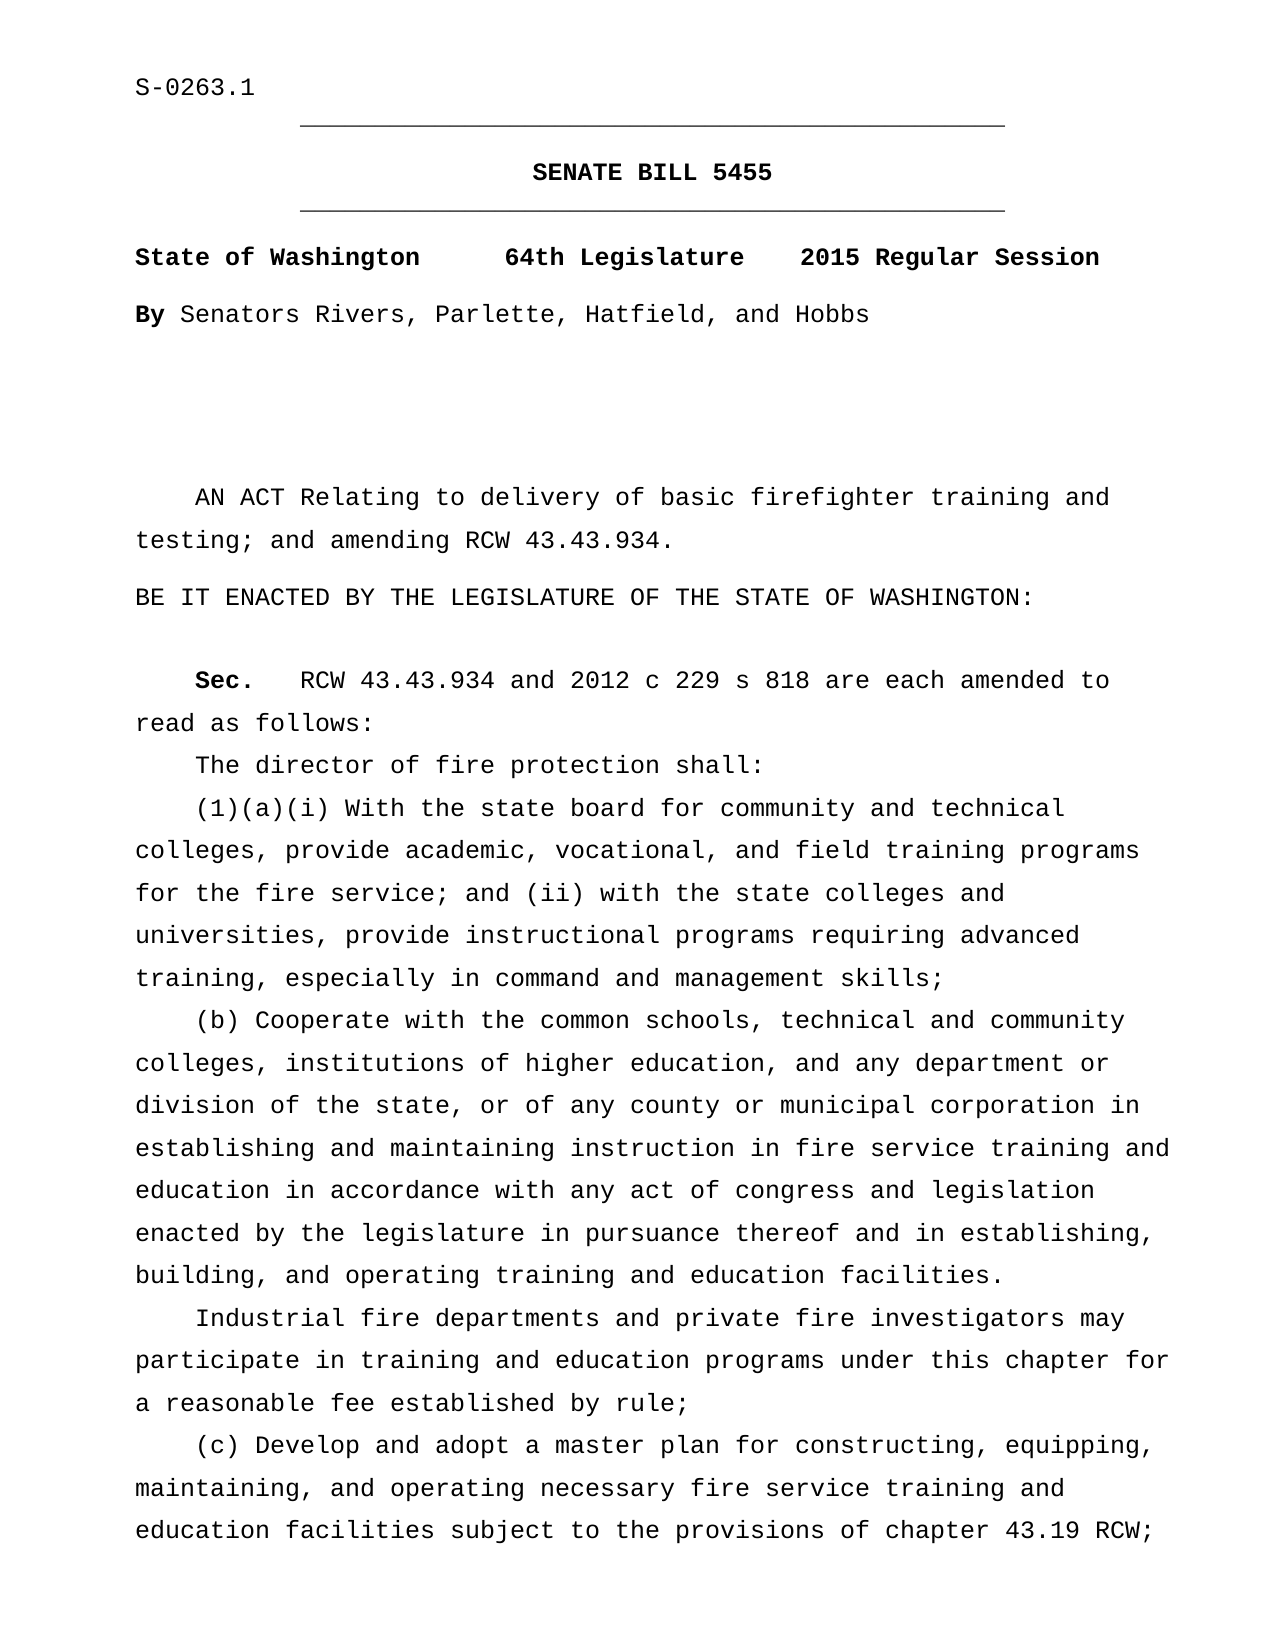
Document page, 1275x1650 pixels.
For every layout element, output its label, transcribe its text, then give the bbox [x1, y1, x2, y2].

text BE IT ENACTED BY THE LEGISLATURE OF THE STATE OF WASHINGTON: [135, 585, 1170, 613]
text (1)(a)(i) With the state board for community and technical colleges, provide academic, vocational, and field training programs for the fire service; and (ii) with the state colleges and universities, provide instructional programs requiring advanced training, especially in command and management skills; [135, 782, 1170, 995]
text _______________________________________________ [135, 188, 1170, 217]
text By Senators Rivers, Parlette, Hatfield, and Hobbs [135, 302, 1170, 330]
text Sec. RCW 43.43.934 and 2012 c 229 s 818 are each amended to read as follows: [135, 655, 1170, 740]
text SENATE BILL 5455 [135, 160, 1170, 188]
text (c) Develop and adopt a master plan for constructing, equipping, maintaining, and operating necessary fire service training and education facilities subject to the provisions of chapter 43.19 RCW; [135, 1420, 1170, 1547]
text (b) Cooperate with the common schools, technical and community colleges, institutions of higher education, and any department or division of the state, or of any county or municipal corporation in establishing and maintaining instruction in fire service training and education in accordance with any act of congress and legislation enacted by the legislature in pursuance thereof and in establishing, building, and operating training and education facilities. [135, 995, 1170, 1292]
text State of Washington 64th Legislature 2015 Regular Session [135, 245, 1170, 273]
text Industrial fire departments and private fire investigators may participate in training and education programs under this chapter for a reasonable fee established by rule; [135, 1292, 1170, 1420]
text S-0263.1 [135, 75, 1170, 103]
text AN ACT Relating to delivery of basic firefighter training and testing; and amending RCW 43.43.934. [135, 472, 1170, 557]
text _______________________________________________ [135, 103, 1170, 132]
text The director of fire protection shall: [135, 740, 1170, 782]
